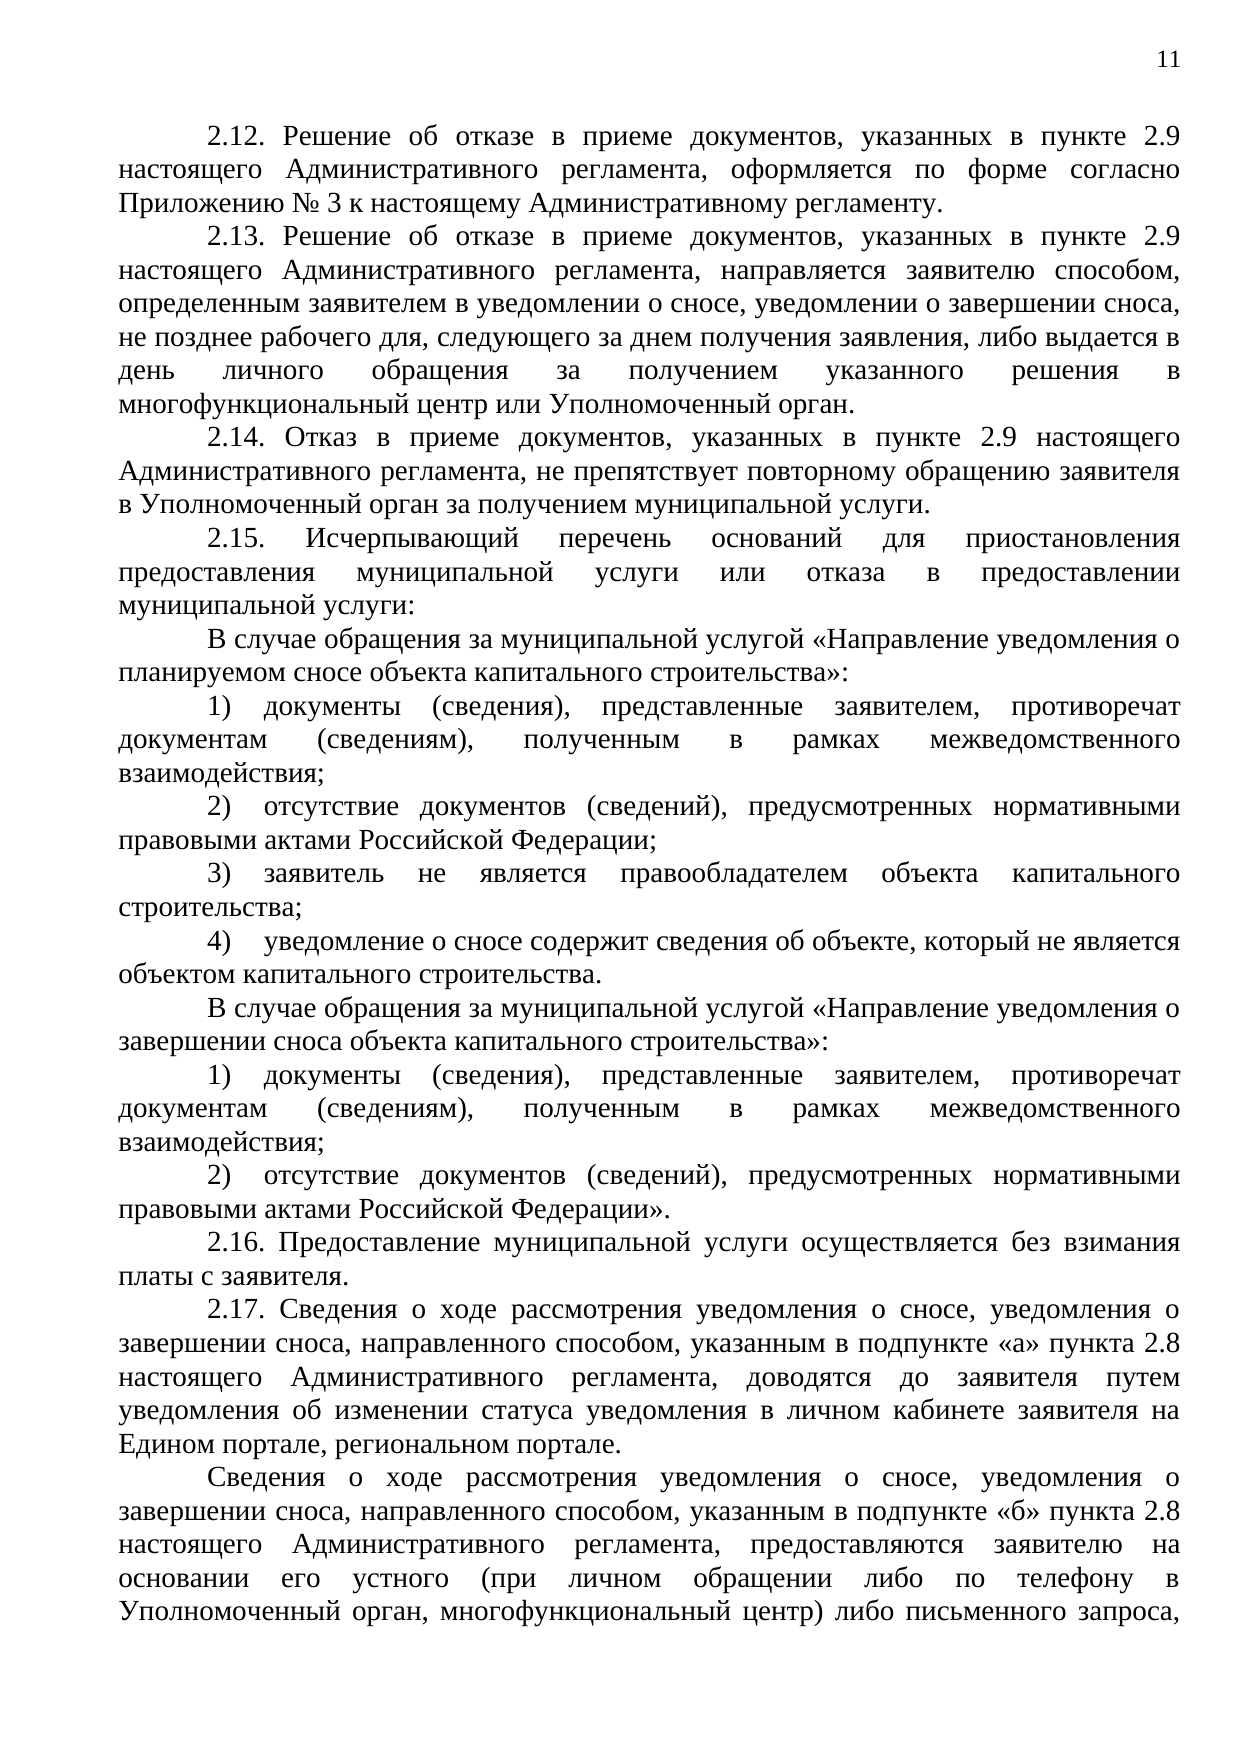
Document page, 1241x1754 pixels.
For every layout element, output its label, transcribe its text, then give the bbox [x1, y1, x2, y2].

text В случае обращения за муниципальной услугой «Направление уведомления о завершении сноса объекта капитального строительства»: [118, 990, 1181, 1057]
text 2.17. Сведения о ходе рассмотрения уведомления о сносе, уведомления о завершении сноса, направленного способом, указанным в подпункте «а» пункта 2.8 настоящего Административного регламента, доводятся до заявителя путем уведомления об изменении статуса уведомления в личном кабинете заявителя на Едином портале, региональном портале. [118, 1292, 1181, 1460]
text 2.16. Предоставление муниципальной услуги осуществляется без взимания платы с заявителя. [118, 1225, 1181, 1292]
text 2.15. Исчерпывающий перечень оснований для приостановления предоставления муниципальной услуги или отказа в предоставлении муниципальной услуги: [118, 521, 1181, 621]
text 2.13. Решение об отказе в приеме документов, указанных в пункте 2.9 настоящего Административного регламента, направляется заявителю способом, определенным заявителем в уведомлении о сносе, уведомлении о завершении сноса, не позднее рабочего для, следующего за днем получения заявления, либо выдается в день личного обращения за получением указанного решения в многофункциональный центр или Уполномоченный орган. [118, 219, 1181, 420]
list документы (сведения), представленные заявителем, противоречат документам (сведениям), полученным в рамках межведомственного взаимодействия; [118, 1057, 1181, 1158]
list уведомление о сносе содержит сведения об объекте, который не является объектом капитального строительства. [118, 923, 1181, 990]
list документы (сведения), представленные заявителем, противоречат документам (сведениям), полученным в рамках межведомственного взаимодействия; [118, 688, 1181, 789]
text В случае обращения за муниципальной услугой «Направление уведомления о планируемом сносе объекта капитального строительства»: [118, 621, 1181, 688]
text 2.14. Отказ в приеме документов, указанных в пункте 2.9 настоящего Административного регламента, не препятствует повторному обращению заявителя в Уполномоченный орган за получением муниципальной услуги. [118, 420, 1181, 521]
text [118, 1460, 1181, 1627]
list отсутствие документов (сведений), предусмотренных нормативными правовыми актами Российской Федерации; [118, 789, 1181, 856]
list отсутствие документов (сведений), предусмотренных нормативными правовыми актами Российской Федерации». [118, 1158, 1181, 1225]
list заявитель не является правообладателем объекта капитального строительства; [118, 856, 1181, 923]
text 2.12. Решение об отказе в приеме документов, указанных в пункте 2.9 настоящего Административного регламента, оформляется по форме согласно Приложению № 3 к настоящему Административному регламенту. [118, 118, 1181, 219]
